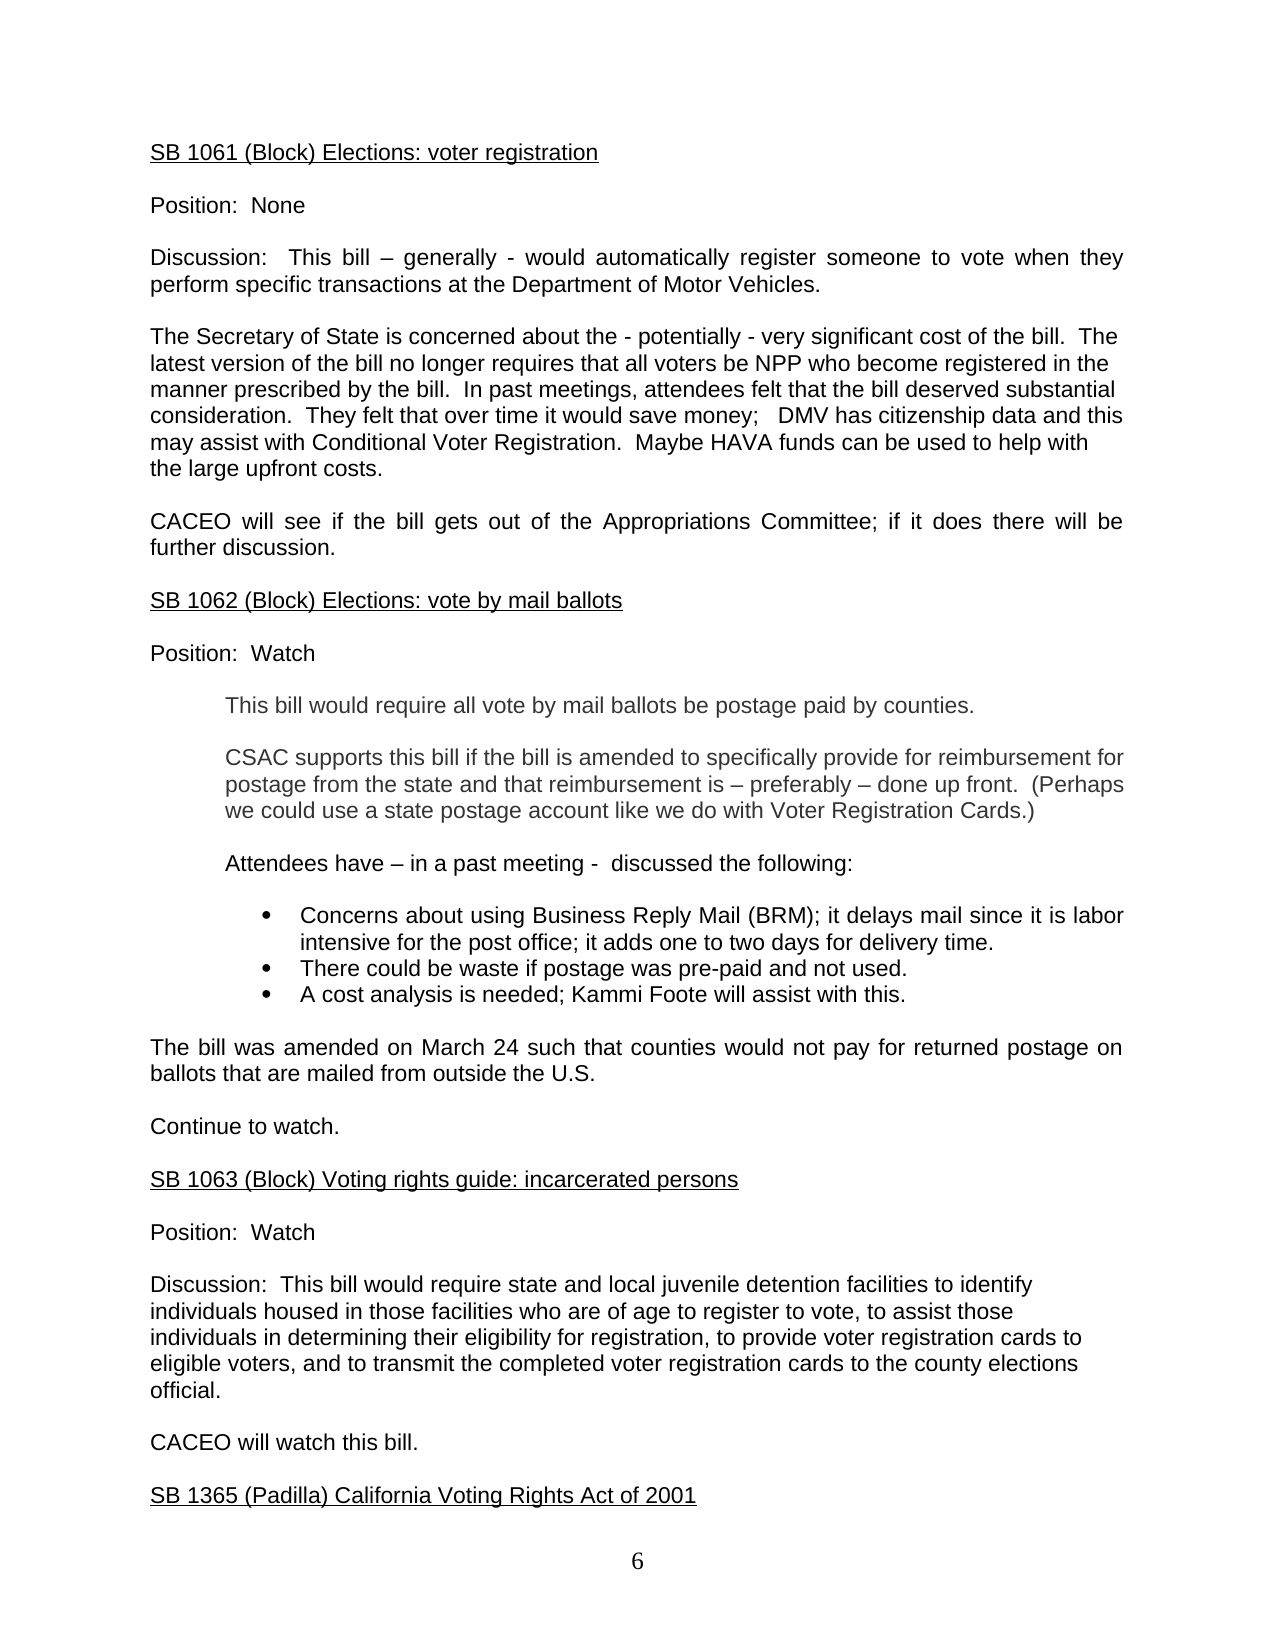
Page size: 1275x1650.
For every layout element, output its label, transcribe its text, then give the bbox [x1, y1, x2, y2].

text The Secretary of State is concerned about the - potentially - very significant cost of the bill. The latest version of the bill no longer requires that all voters be NPP who become registered in the manner prescribed by the bill. In past meetings, attendees felt that the bill deserved substantial consideration. They felt that over time it would save money; DMV has citizenship data and this may assist with Conditional Voter Registration. Maybe HAVA funds can be used to help with the large upfront costs. [150, 323, 1125, 481]
text CACEO will see if the bill gets out of the Appropriations Committee; if it does there will be further discussion. [150, 508, 1125, 561]
text Discussion: This bill – generally - would automatically register someone to vote when they perform specific transactions at the Department of Motor Vehicles. [150, 244, 1125, 297]
text Position: None [150, 192, 1125, 218]
text Discussion: This bill would require state and local juvenile detention facilities to identify individuals housed in those facilities who are of age to register to vote, to assist those individuals in determining their eligibility for registration, to provide voter registration cards to eligible voters, and to transmit the completed voter registration cards to the county elections official. [150, 1271, 1125, 1403]
text SB 1062 (Block) Elections: vote by mail ballots [150, 587, 1125, 613]
text Continue to watch. [150, 1113, 1125, 1139]
text SB 1365 (Padilla) California Voting Rights Act of 2001 [150, 1482, 1125, 1508]
list There could be waste if postage was pre-paid and not used. [262, 955, 1125, 981]
list A cost analysis is needed; Kammi Foote will assist with this. [262, 981, 1125, 1008]
list Concerns about using Business Reply Mail (BRM); it delays mail since it is labor intensive for the post office; it adds one to two days for delivery time. [262, 902, 1125, 955]
text CACEO will watch this bill. [150, 1429, 1125, 1456]
text The bill was amended on March 24 such that counties would not pay for returned postage on ballots that are mailed from outside the U.S. [150, 1034, 1125, 1087]
text SB 1061 (Block) Elections: voter registration [150, 139, 1125, 165]
text This bill would require all vote by mail ballots be postage paid by counties. [225, 692, 1125, 719]
text Position: Watch [150, 1218, 1125, 1245]
text SB 1063 (Block) Voting rights guide: incarcerated persons [150, 1166, 1125, 1192]
text Attendees have – in a past meeting - discussed the following: [225, 849, 1125, 876]
text Position: Watch [150, 639, 1125, 666]
text CSAC supports this bill if the bill is amended to specifically provide for reimbursement for postage from the state and that reimbursement is – preferably – done up front. (Perhaps we could use a state postage account like we do with Voter Registration Cards.) [225, 744, 1125, 823]
